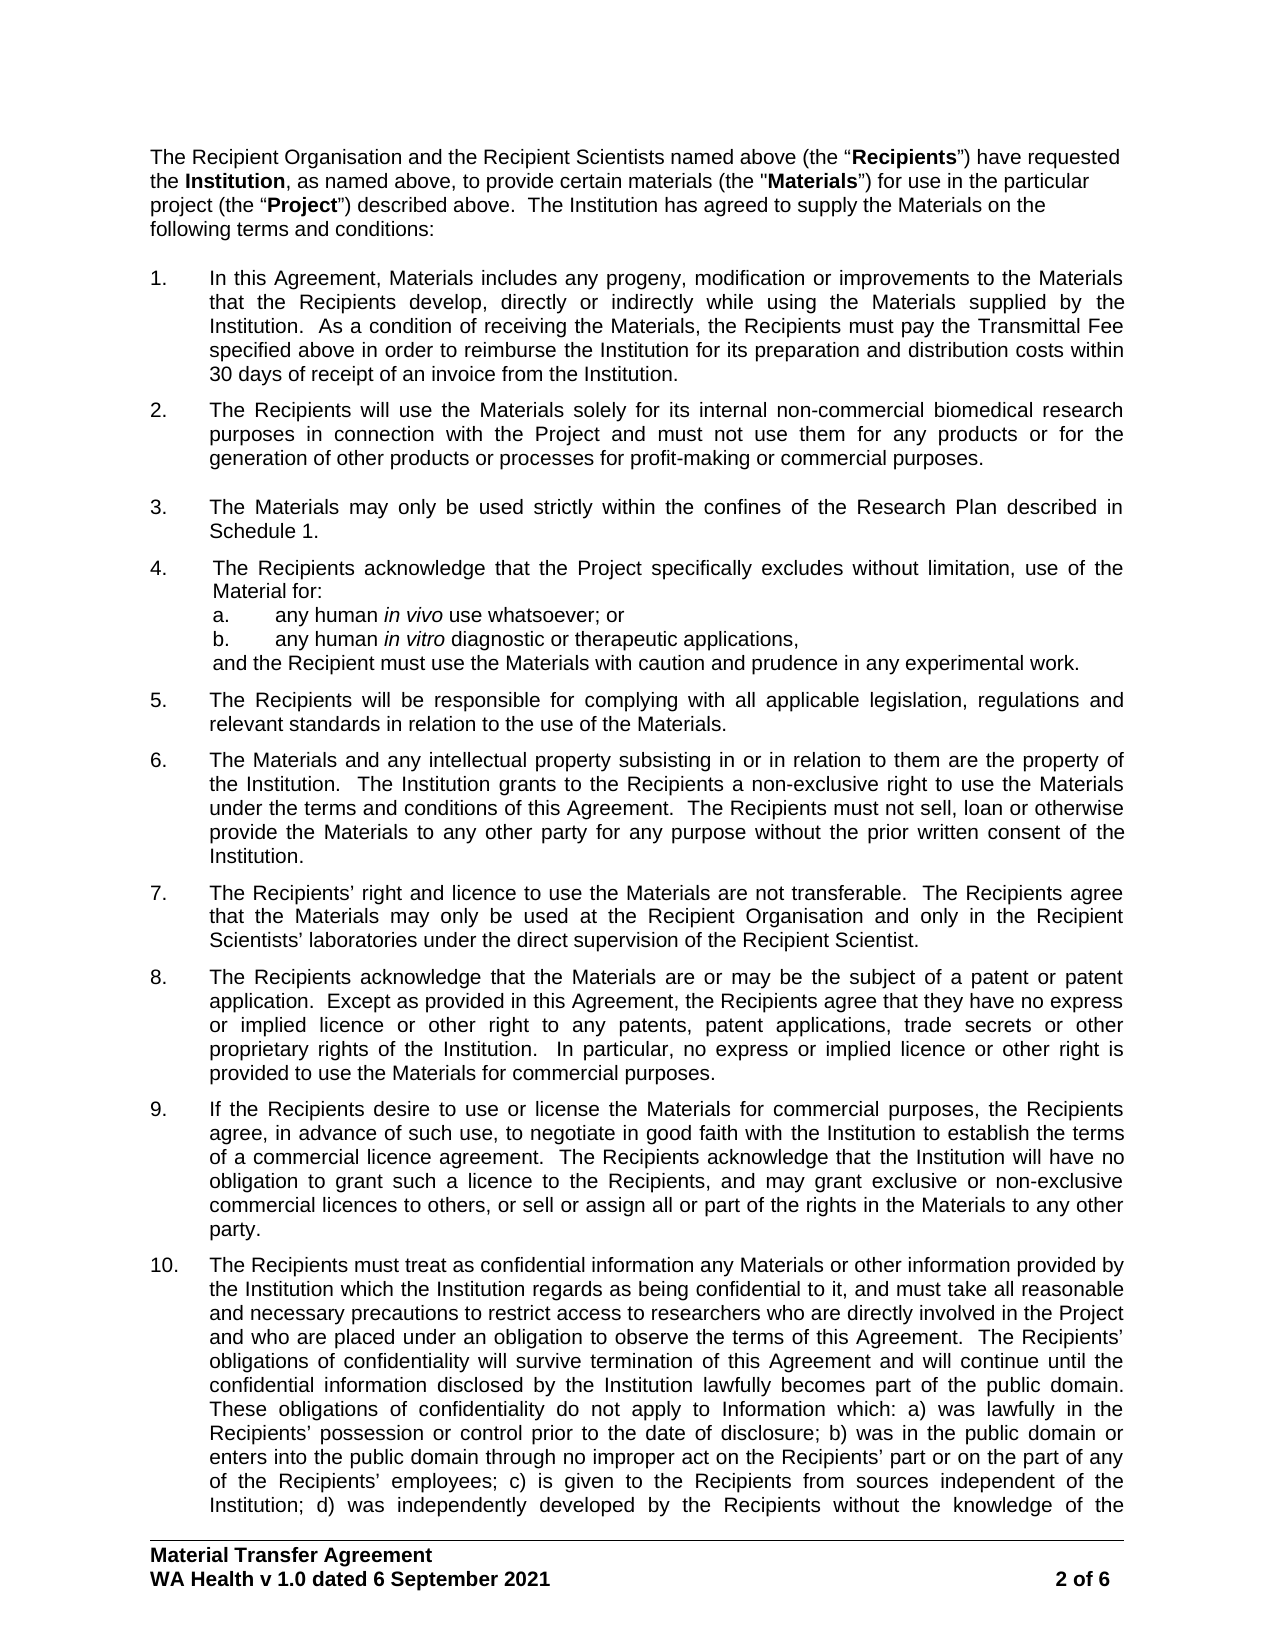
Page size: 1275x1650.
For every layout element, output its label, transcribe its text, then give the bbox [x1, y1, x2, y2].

list If the Recipients desire to use or license the Materials for commercial purposes, the Recipients agree, in advance of such use, to negotiate in good faith with the Institution to establish the terms of a commercial licence agreement. The Recipients acknowledge that the Institution will have no obligation to grant such a licence to the Recipients, and may grant exclusive or non-exclusive commercial licences to others, or sell or assign all or part of the rights in the Materials to any other party. [150, 1097, 1125, 1241]
text b. any human in vitro diagnostic or therapeutic applications, [212, 627, 1125, 651]
text a. any human in vivo use whatsoever; or [212, 603, 1125, 627]
list The Recipients acknowledge that the Project specifically excludes without limitation, use of the Material for: [150, 555, 1125, 603]
list The Recipients’ right and licence to use the Materials are not transferable. The Recipients agree that the Materials may only be used at the Recipient Organisation and only in the Recipient Scientists’ laboratories under the direct supervision of the Recipient Scientist. [150, 880, 1125, 952]
list The Materials and any intellectual property subsisting in or in relation to them are the property of the Institution. The Institution grants to the Recipients a non-exclusive right to use the Materials under the terms and conditions of this Agreement. The Recipients must not sell, loan or otherwise provide the Materials to any other party for any purpose without the prior written consent of the Institution. [150, 748, 1125, 868]
subtitle The Recipient Organisation and the Recipient Scientists named above (the “Recipients”) have requested the Institution, as named above, to provide certain materials (the "Materials”) for use in the particular project (the “Project”) described above. The Institution has agreed to supply the Materials on the following terms and conditions: [150, 145, 1125, 241]
text and the Recipient must use the Materials with caution and prudence in any experimental work. [212, 651, 1125, 675]
list The Recipients will be responsible for complying with all applicable legislation, regulations and relevant standards in relation to the use of the Materials. [150, 688, 1125, 736]
list The Recipients will use the Materials solely for its internal non-commercial biomedical research purposes in connection with the Project and must not use them for any products or for the generation of other products or processes for profit-making or commercial purposes. [150, 398, 1125, 470]
list The Recipients acknowledge that the Materials are or may be the subject of a patent or patent application. Except as provided in this Agreement, the Recipients agree that they have no express or implied licence or other right to any patents, patent applications, trade secrets or other proprietary rights of the Institution. In particular, no express or implied licence or other right is provided to use the Materials for commercial purposes. [150, 965, 1125, 1084]
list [150, 1253, 1125, 1517]
list In this Agreement, Materials includes any progeny, modification or improvements to the Materials that the Recipients develop, directly or indirectly while using the Materials supplied by the Institution. As a condition of receiving the Materials, the Recipients must pay the Transmittal Fee specified above in order to reimburse the Institution for its preparation and distribution costs within 30 days of receipt of an invoice from the Institution. [150, 266, 1125, 386]
list The Materials may only be used strictly within the confines of the Research Plan described in Schedule 1. [150, 495, 1125, 543]
